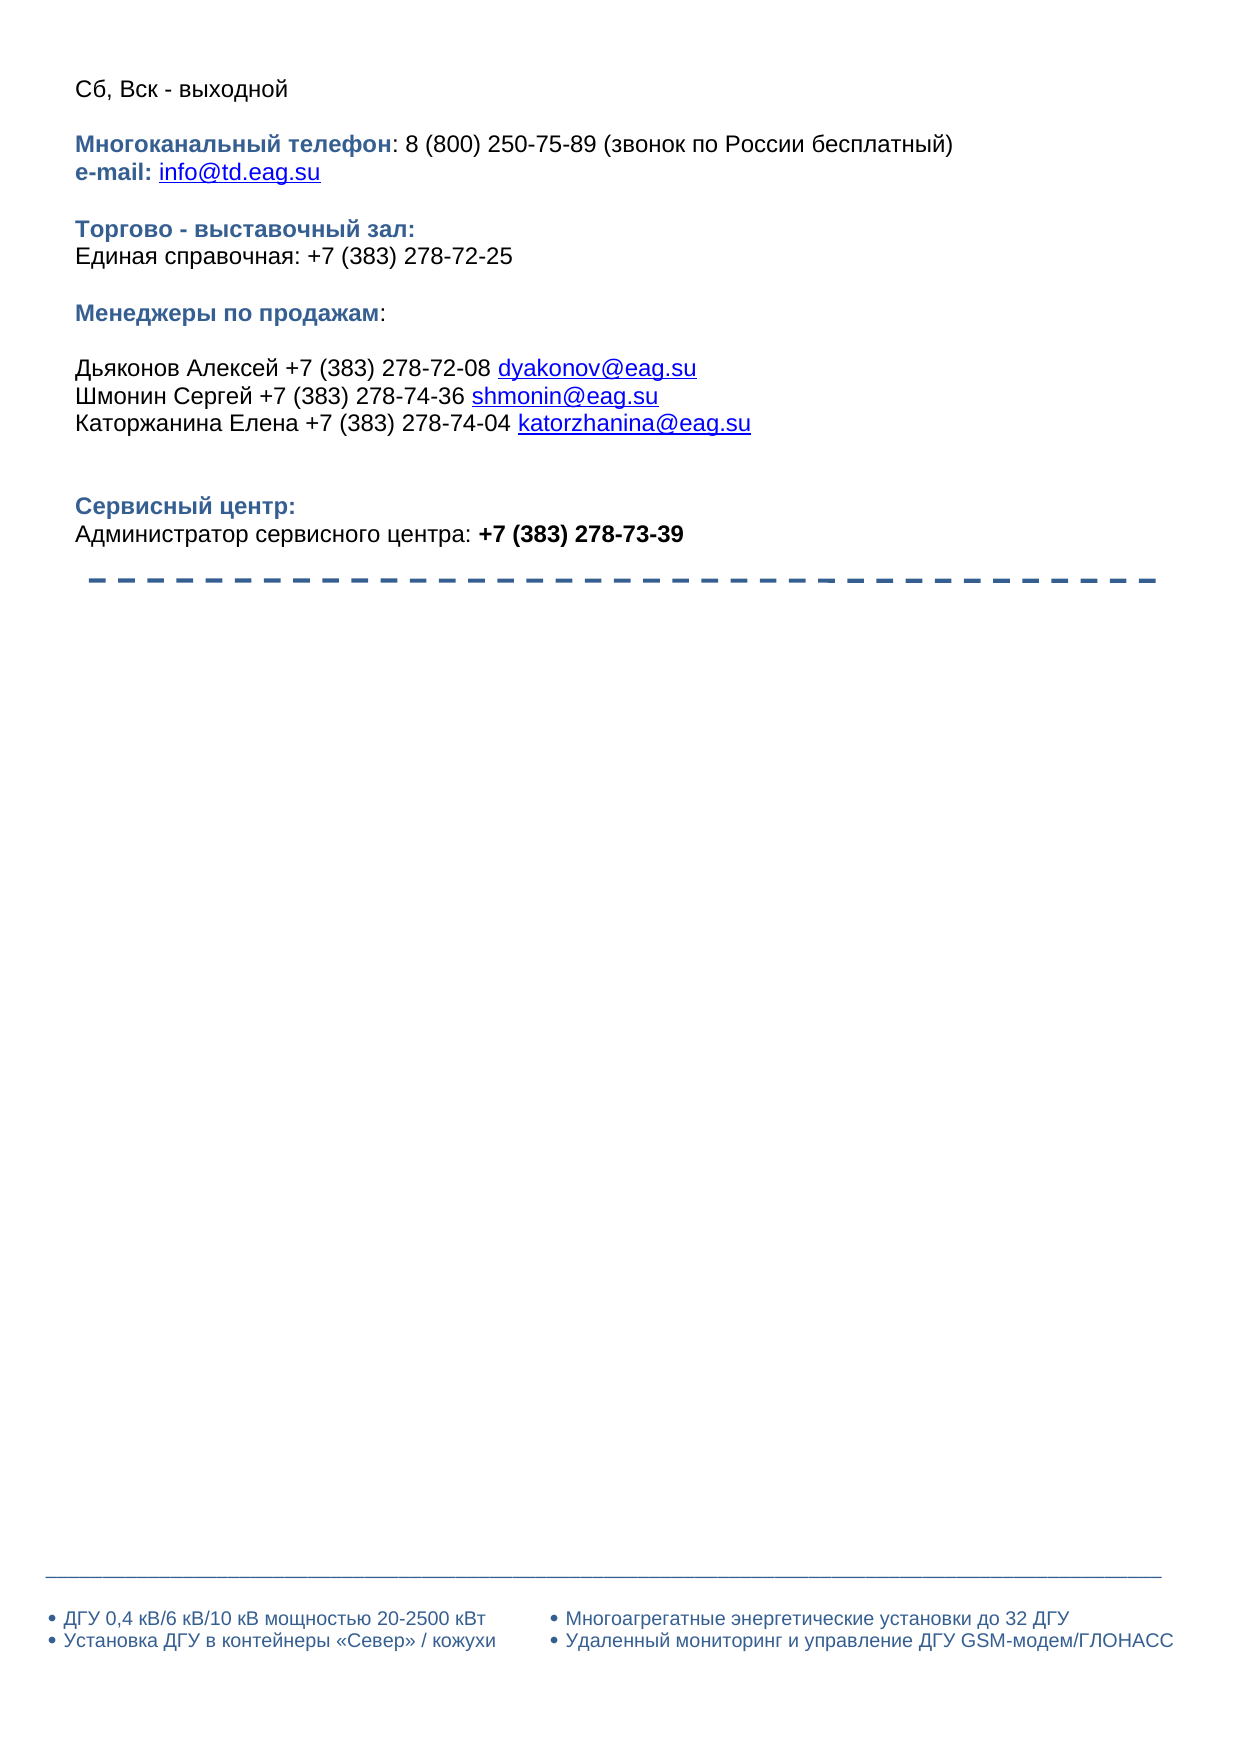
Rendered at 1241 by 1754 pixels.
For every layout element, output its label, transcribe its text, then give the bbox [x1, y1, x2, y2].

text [75, 75, 1165, 185]
text Менеджеры по продажам: Дьяконов Алексей +7 (383) 278-72-08 dyakonov@eag.su Шмонин Сергей +7 (383) 278-74-36 shmonin@eag.su Каторжанина Елена +7 (383) 278-74-04 katorzhanina@eag.su Сервисный центр: Администратор сервисного центра: +7 (383) 278-73-39 [75, 299, 1165, 547]
text Торгово - выставочный зал: Единая справочная: +7 (383) 278-72-25 [75, 214, 1165, 270]
